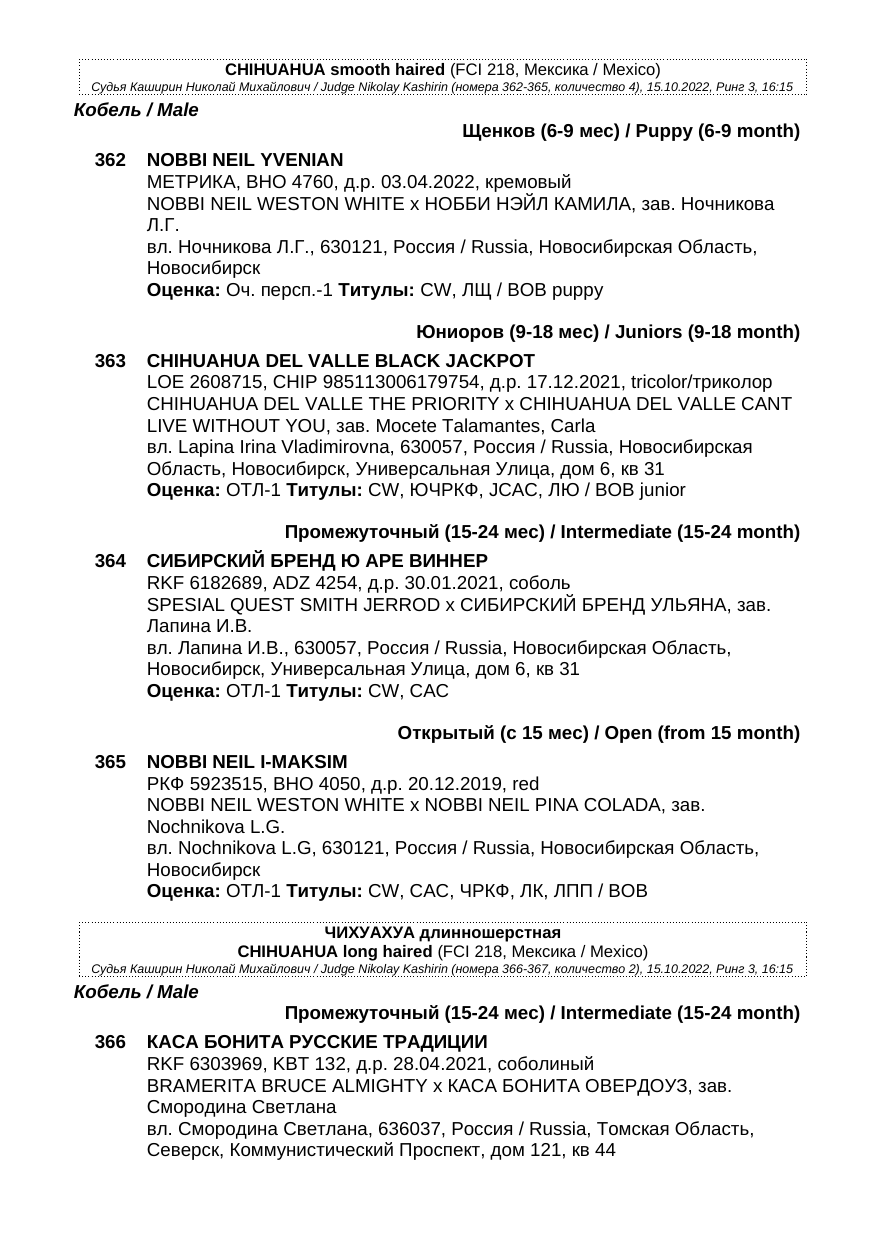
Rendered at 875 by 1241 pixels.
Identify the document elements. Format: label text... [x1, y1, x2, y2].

text Открытый (с 15 мес) / Open (from 15 month) [74, 721, 800, 743]
table_header 362 [79, 149, 141, 300]
text Щенков (6-9 мес) / Puppy (6-9 month) [74, 120, 800, 141]
table_header NOBBI NEIL I-MAKSIM РКФ 5923515, BHO 4050, д.р. 20.12.2019, red NOBBI NEIL WESTON WHITE x NOBBI NEIL PINA COLADA, зав. Nochnikova L.G. вл. Nochnikova L.G, 630121, Россия / Russia, Новосибирская Область, Новосибирск Оценка: ОТЛ-1 Титулы: CW, CAC, ЧРКФ, ЛК, ЛПП / BOB [141, 751, 805, 902]
table_header ЧИХУАХУА длинношерстная CHIHUAHUA long haired (FCI 218, Мексика / Mexico) Судья Каширин Николай Михайлович / Judge Nikolay Kashirin (номера 366-367, количество 2), 15.10.2022, Ринг 3, 16:15 [80, 922, 806, 976]
text Промежуточный (15-24 мес) / Intermediate (15-24 month) [74, 521, 800, 542]
table_header 366 [79, 1031, 141, 1161]
text Кобель / Male [74, 98, 800, 120]
table_header 363 [79, 350, 141, 501]
table_header CHIHUAHUA DEL VALLE BLACK JACKPOT LOE 2608715, CHIP 985113006179754, д.р. 17.12.2021, tricolor/триколор CHIHUAHUA DEL VALLE THE PRIORITY x CHIHUAHUA DEL VALLE CANT LIVE WITHOUT YOU, зав. Mocete Talamantes, Carla вл. Lapina Irina Vladimirovna, 630057, Россия / Russia, Новосибирская Область, Новосибирск, Универсальная Улица, дом 6, кв 31 Оценка: ОТЛ-1 Титулы: CW, ЮЧРКФ, JCAC, ЛЮ / BOB junior [141, 350, 805, 501]
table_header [80, 59, 806, 94]
text Юниоров (9-18 мес) / Juniors (9-18 month) [74, 320, 800, 342]
table_header NOBBI NEIL YVENIAN МЕТРИКА, BHO 4760, д.р. 03.04.2022, кремовый NOBBI NEIL WESTON WHITE x НОББИ НЭЙЛ КАМИЛА, зав. Ночникова Л.Г. вл. Ночникова Л.Г., 630121, Россия / Russia, Новосибирская Область, Новосибирск Оценка: Оч. персп.-1 Титулы: CW, ЛЩ / BOB puppy [141, 149, 805, 300]
text Кобель / Male [74, 980, 800, 1002]
text Промежуточный (15-24 мес) / Intermediate (15-24 month) [74, 1002, 800, 1023]
table_header 364 [79, 550, 141, 701]
table_header 365 [79, 751, 141, 902]
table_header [141, 1031, 805, 1161]
table_header СИБИРСКИЙ БРЕНД Ю АРЕ ВИННЕР RKF 6182689, ADZ 4254, д.р. 30.01.2021, соболь SPESIAL QUEST SMITH JERROD x СИБИРСКИЙ БРЕНД УЛЬЯНА, зав. Лапина И.В. вл. Лапина И.В., 630057, Россия / Russia, Новосибирская Область, Новосибирск, Универсальная Улица, дом 6, кв 31 Оценка: ОТЛ-1 Титулы: CW, CAC [141, 550, 805, 701]
